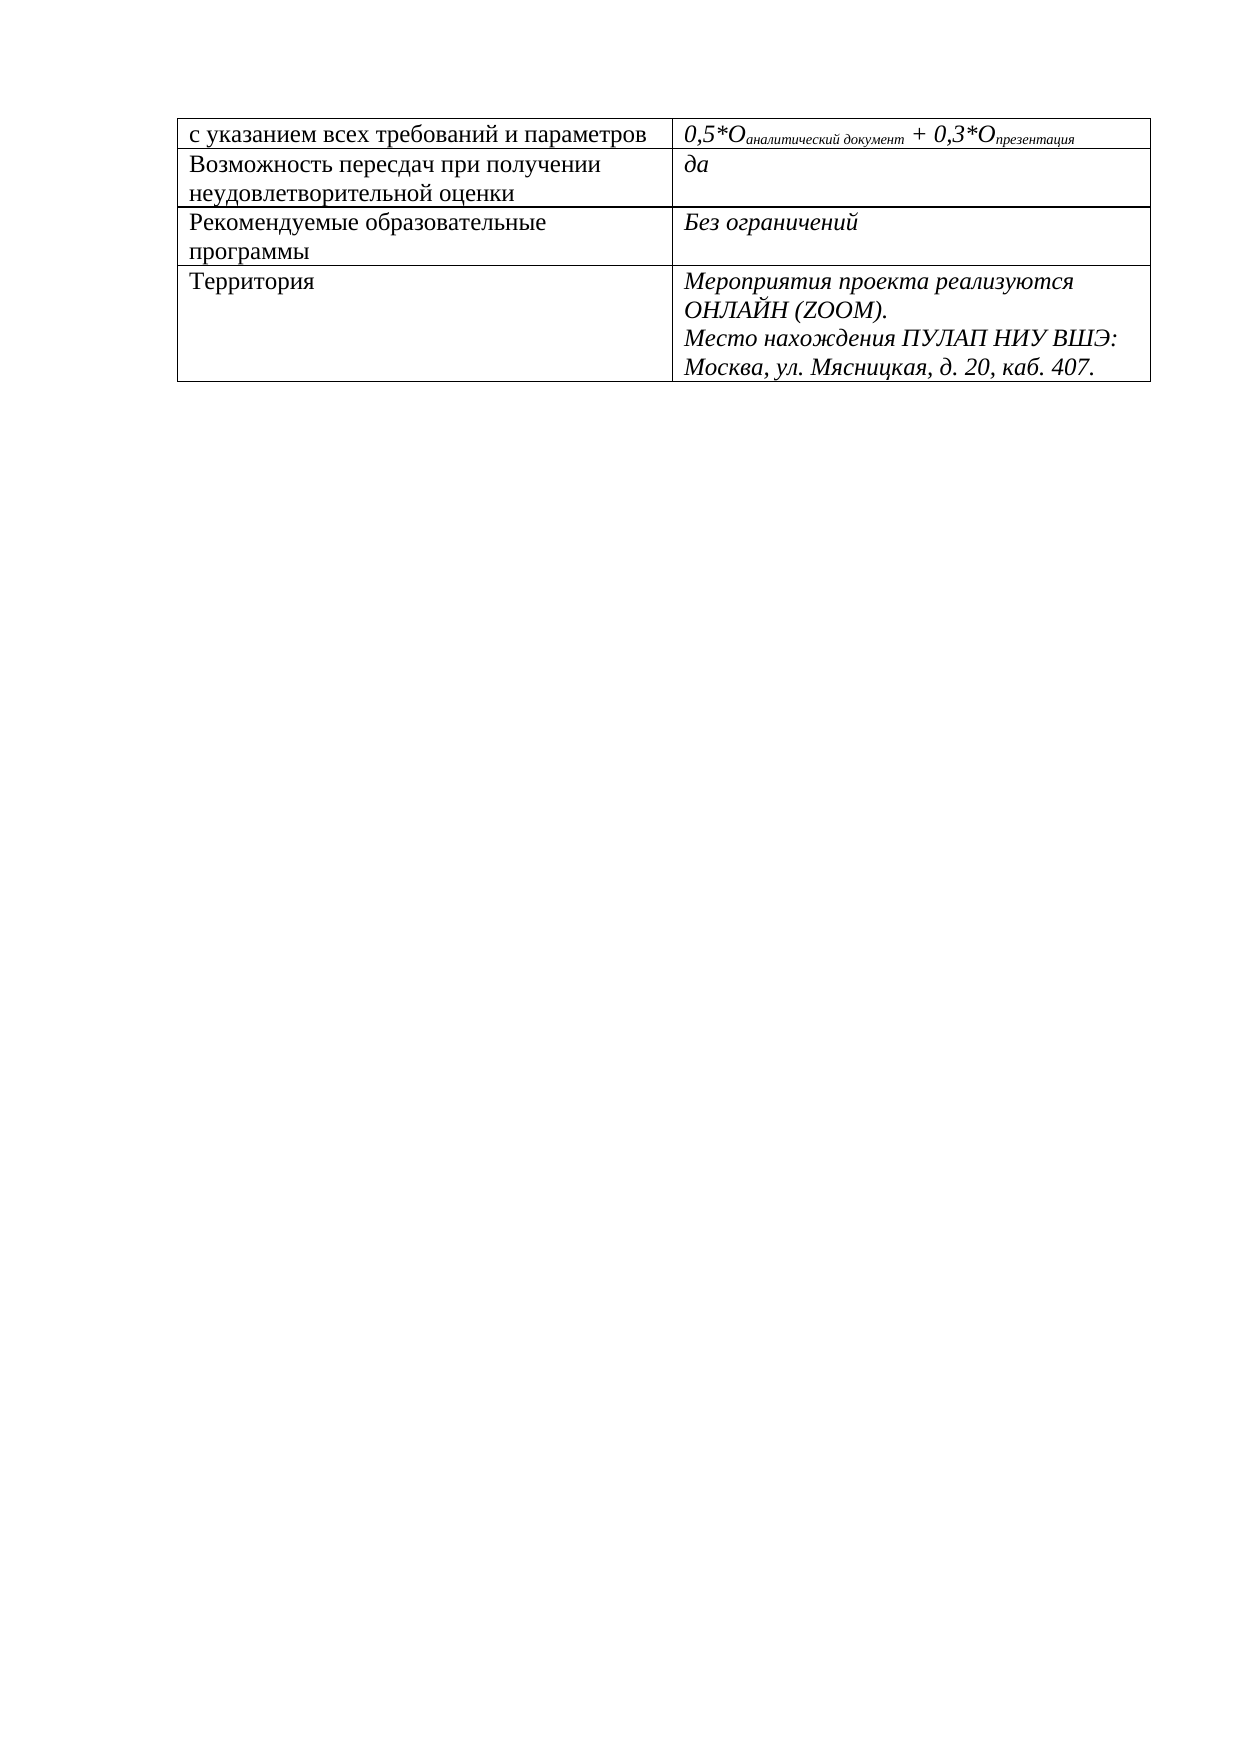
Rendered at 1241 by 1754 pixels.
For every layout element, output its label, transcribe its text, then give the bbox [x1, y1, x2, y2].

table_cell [178, 119, 672, 148]
table_cell Рекомендуемые образовательные программы [178, 208, 672, 265]
table_cell Без ограничений [673, 208, 1150, 265]
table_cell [673, 119, 1150, 148]
table_cell да [673, 149, 1150, 206]
table_cell Возможность пересдач при получении неудовлетворительной оценки [178, 149, 672, 206]
table_cell Мероприятия проекта реализуются ОНЛАЙН (ZOOM). Место нахождения ПУЛАП НИУ ВШЭ: Москва, ул. Мясницкая, д. 20, каб. 407. [673, 266, 1150, 381]
table_cell Территория [178, 266, 672, 381]
